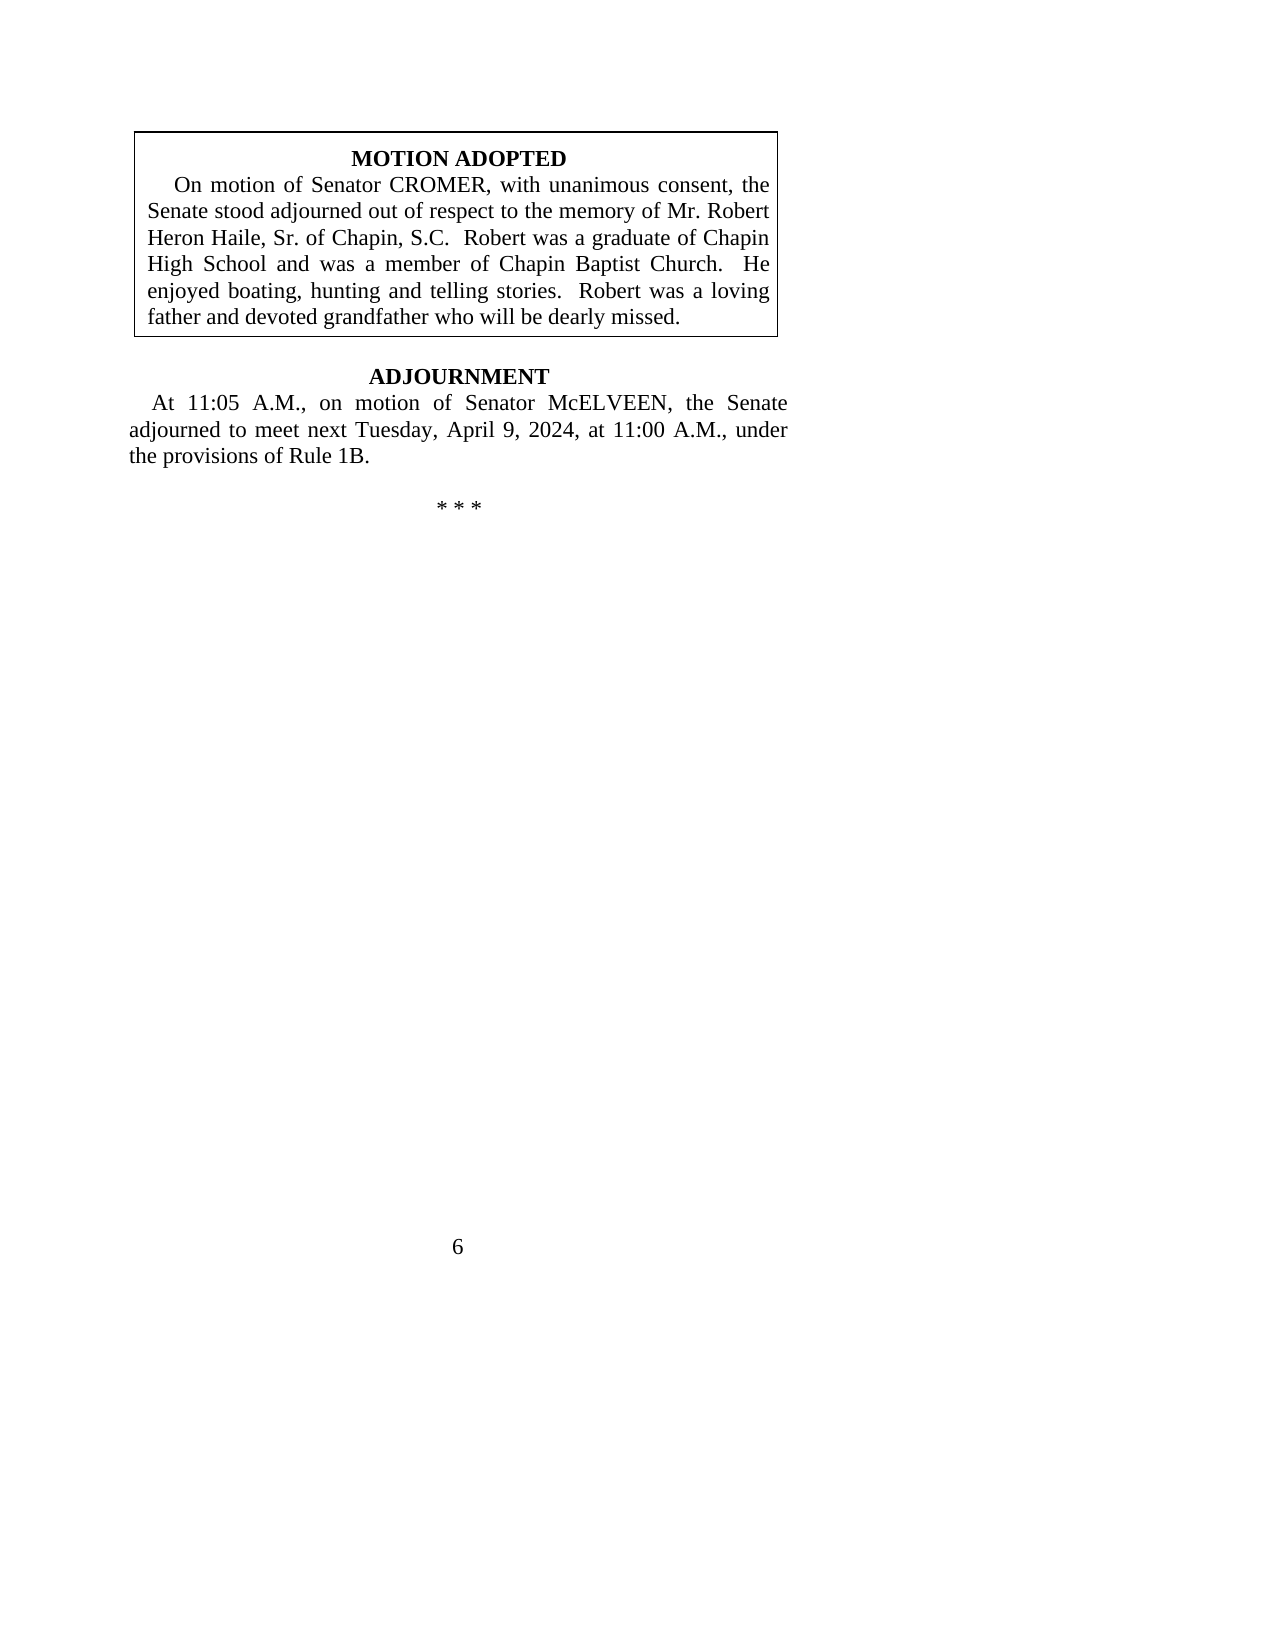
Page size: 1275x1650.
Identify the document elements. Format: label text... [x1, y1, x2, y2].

title ADJOURNMENT [129, 363, 789, 389]
title On motion of Senator CROMER, with unanimous consent, the Senate stood adjourned out of respect to the memory of Mr. Robert Heron Haile, Sr. of Chapin, S.C. Robert was a graduate of Chapin High School and was a member of Chapin Baptist Church. He enjoyed boating, hunting and telling stories. Robert was a loving father and devoted grandfather who will be dearly missed. [135, 158, 777, 336]
title MOTION ADOPTED [135, 133, 777, 158]
title * * * [129, 495, 789, 521]
title At 11:05 A.M., on motion of Senator McELVEEN, the Senate adjourned to meet next Tuesday, April 9, 2024, at 11:00 A.M., under the provisions of Rule 1B. [129, 389, 789, 468]
